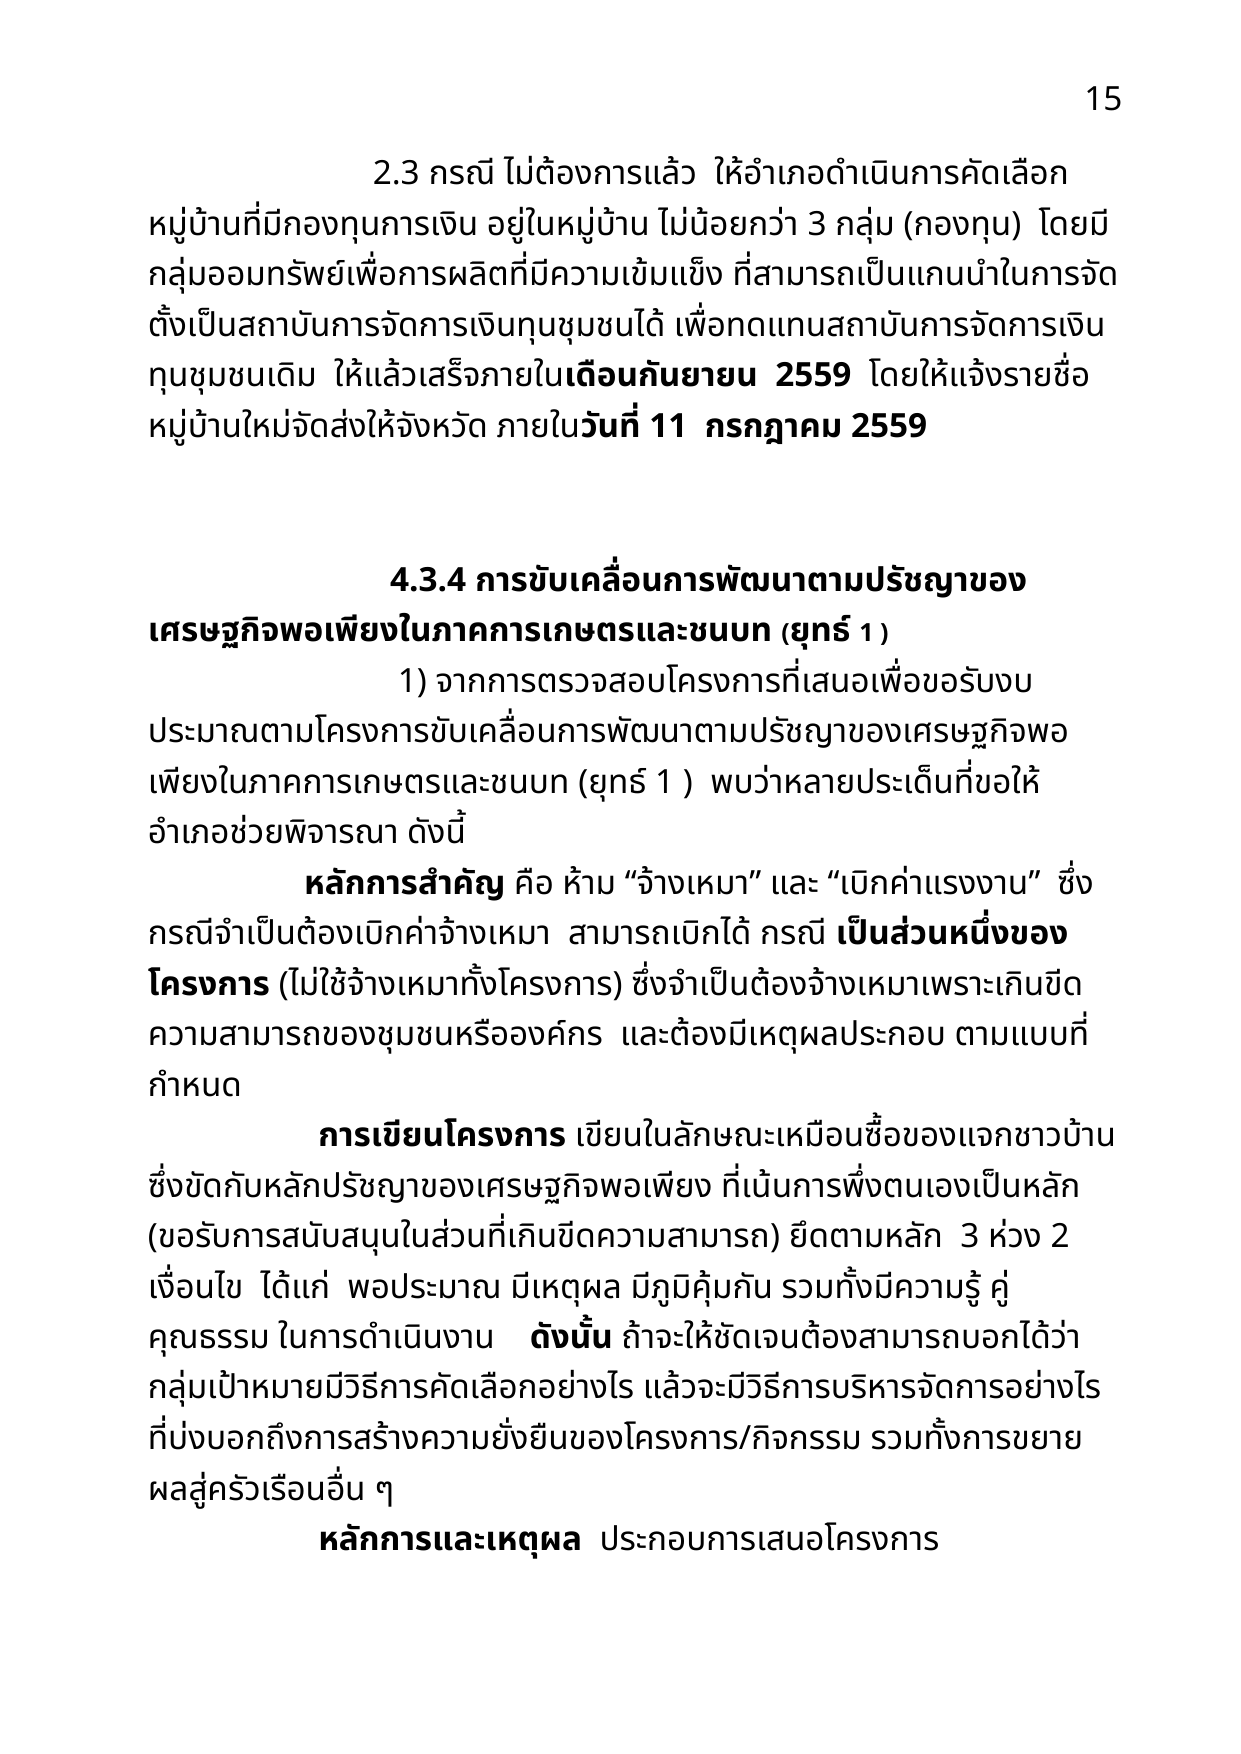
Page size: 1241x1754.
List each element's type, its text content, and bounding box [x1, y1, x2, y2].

text หลักการสำคัญ คือ ห้าม “จ้างเหมา” และ “เบิกค่าแรงงาน” ซึ่งกรณีจำเป็นต้องเบิกค่าจ้างเหมา สามารถเบิกได้ กรณี เป็นส่วนหนึ่งของโครงการ (ไม่ใช้จ้างเหมาทั้งโครงการ) ซึ่งจำเป็นต้องจ้างเหมาเพราะเกินขีดความสามารถของชุมชนหรือองค์กร และต้องมีเหตุผลประกอบ ตามแบบที่กำหนด [148, 859, 1122, 1111]
list 2.3 กรณี ไม่ต้องการแล้ว ให้อำเภอดำเนินการคัดเลือกหมู่บ้านที่มีกองทุนการเงิน อยู่ในหมู่บ้าน ไม่น้อยกว่า 3 กลุ่ม (กองทุน) โดยมีกลุ่มออมทรัพย์เพื่อการผลิตที่มีความเข้มแข็ง ที่สามารถเป็นแกนนำในการจัดตั้งเป็นสถาบันการจัดการเงินทุนชุมชนได้ เพื่อทดแทนสถาบันการจัดการเงินทุนชุมชนเดิม ให้แล้วเสร็จภายในเดือนกันยายน 2559 โดยให้แจ้งรายชื่อหมู่บ้านใหม่จัดส่งให้จังหวัด ภายในวันที่ 11 กรกฎาคม 2559 [148, 149, 1122, 452]
text 4.3.4 การขับเคลื่อนการพัฒนาตามปรัชญาของเศรษฐกิจพอเพียงในภาคการเกษตรและชนบท (ยุทธ์ 1 ) [148, 556, 1122, 657]
text 1) จากการตรวจสอบโครงการที่เสนอเพื่อขอรับงบประมาณตามโครงการขับเคลื่อนการพัฒนาตามปรัชญาของเศรษฐกิจพอเพียงในภาคการเกษตรและชนบท (ยุทธ์ 1 ) พบว่าหลายประเด็นที่ขอให้อำเภอช่วยพิจารณา ดังนี้ [148, 657, 1122, 859]
text การเขียนโครงการ เขียนในลักษณะเหมือนซื้อของแจกชาวบ้าน ซึ่งขัดกับหลักปรัชญาของเศรษฐกิจพอเพียง ที่เน้นการพึ่งตนเองเป็นหลัก (ขอรับการสนับสนุนในส่วนที่เกินขีดความสามารถ) ยึดตามหลัก 3 ห่วง 2 เงื่อนไข ได้แก่ พอประมาณ มีเหตุผล มีภูมิคุ้มกัน รวมทั้งมีความรู้ คู่คุณธรรม ในการดำเนินงาน ดังนั้น ถ้าจะให้ชัดเจนต้องสามารถบอกได้ว่า กลุ่มเป้าหมายมีวิธีการคัดเลือกอย่างไร แล้วจะมีวิธีการบริหารจัดการอย่างไรที่บ่งบอกถึงการสร้างความยั่งยืนของโครงการ/กิจกรรม รวมทั้งการขยายผลสู่ครัวเรือนอื่น ๆ [148, 1111, 1122, 1515]
text หลักการและเหตุผล ประกอบการเสนอโครงการ [148, 1515, 1122, 1565]
